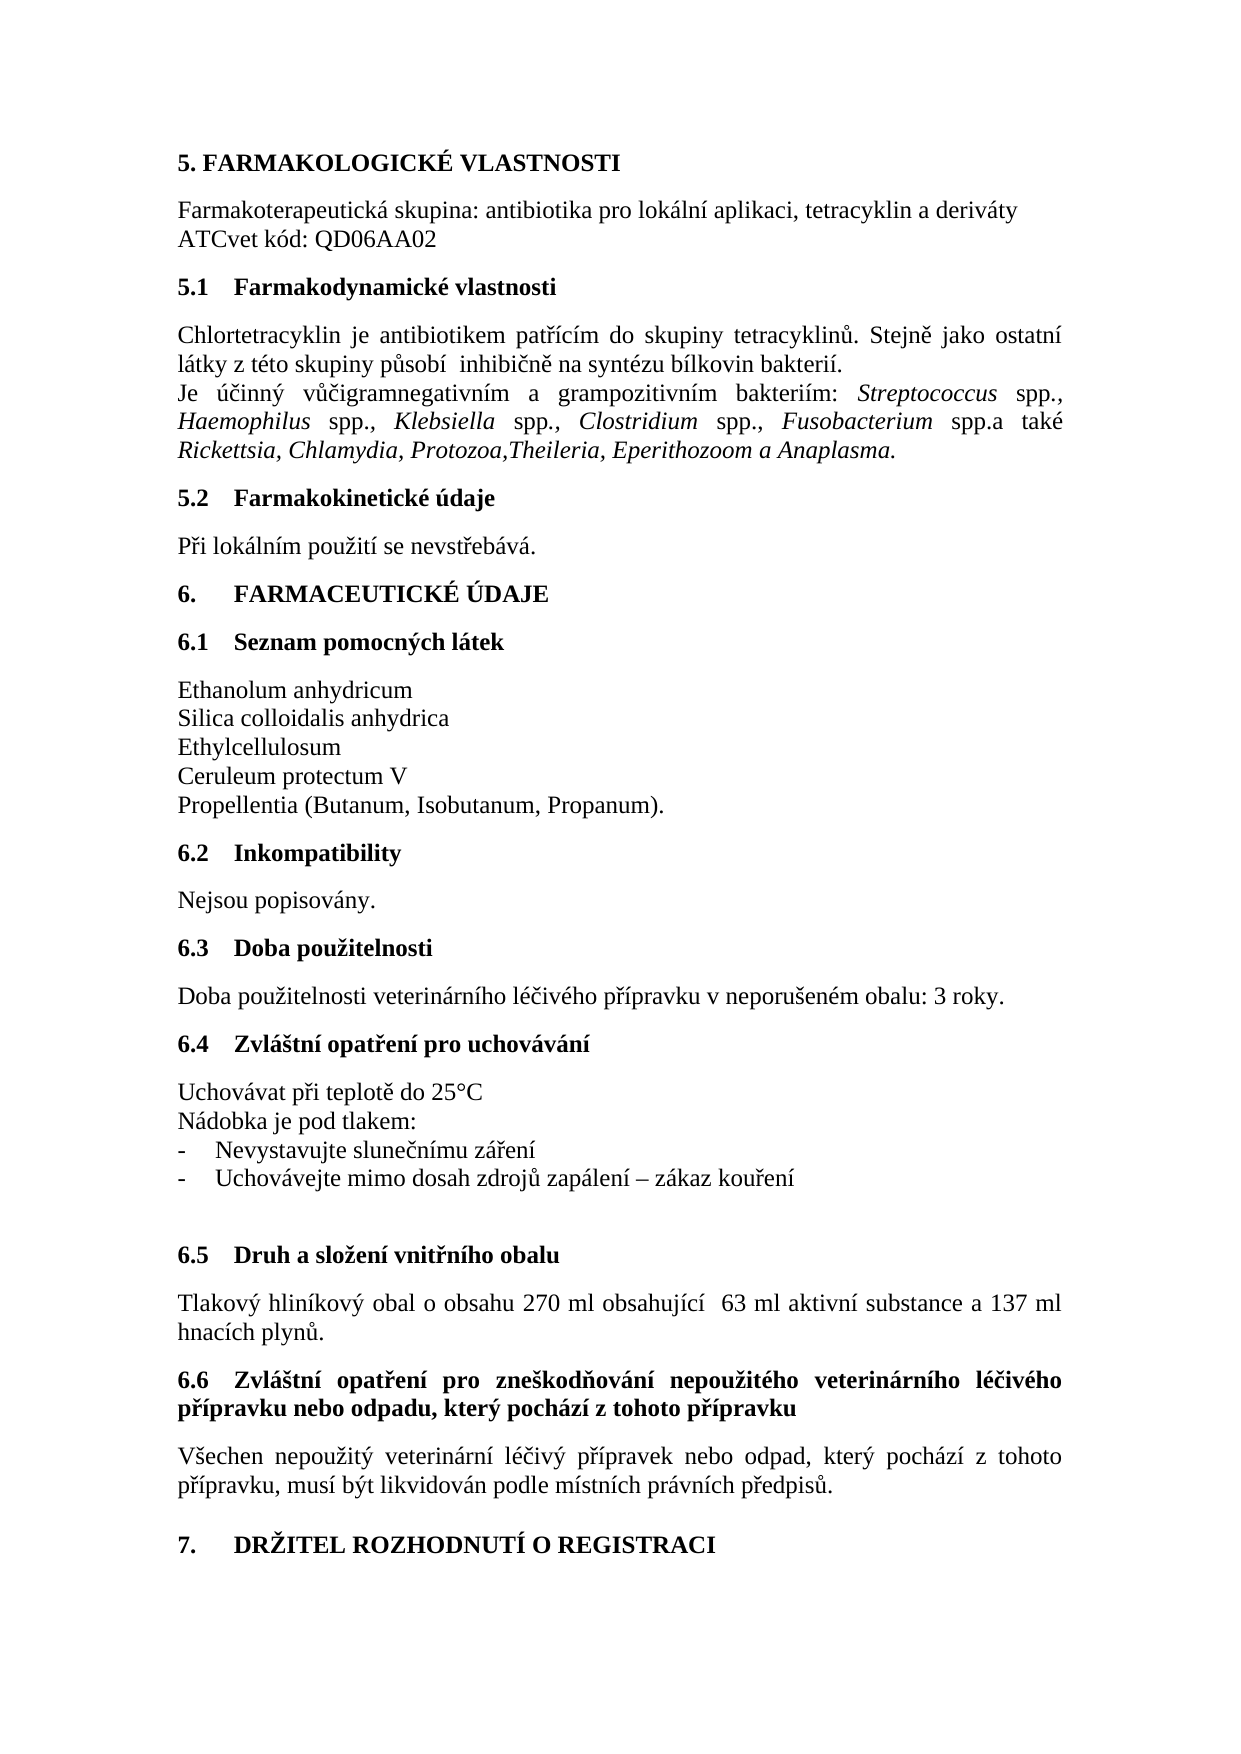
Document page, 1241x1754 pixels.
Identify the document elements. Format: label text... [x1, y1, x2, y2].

text Silica colloidalis anhydrica [177, 703, 1063, 732]
text Uchovávat při teplotě do 25°C [177, 1077, 1063, 1106]
text Ethylcellulosum [177, 732, 1063, 761]
text 6.5 Druh a složení vnitřního obalu [177, 1240, 1063, 1269]
list Nevystavujte slunečnímu záření [177, 1135, 1063, 1163]
text 6.1 Seznam pomocných látek [177, 627, 1063, 656]
text Doba použitelnosti veterinárního léčivého přípravku v neporušeném obalu: 3 roky. [177, 981, 1063, 1010]
text 6.6 Zvláštní opatření pro zneškodňování nepoužitého veterinárního léčivého přípravku nebo odpadu, který pochází z tohoto přípravku [177, 1365, 1063, 1422]
text Ethanolum anhydricum [177, 675, 1063, 703]
text Nádobka je pod tlakem: [177, 1106, 1063, 1135]
list Uchovávejte mimo dosah zdrojů zapálení – zákaz kouření [177, 1163, 1063, 1192]
text Chlortetracyklin je antibiotikem patřícím do skupiny tetracyklinů. Stejně jako ostatní látky z této skupiny působí inhibičně na syntézu bílkovin bakterií. [177, 320, 1063, 378]
text 6.3 Doba použitelnosti [177, 933, 1063, 962]
text 5.1 Farmakodynamické vlastnosti [177, 272, 1063, 301]
text Nejsou popisovány. [177, 886, 1063, 914]
text Propellentia (Butanum, Isobutanum, Propanum). [177, 790, 1063, 818]
text Tlakový hliníkový obal o obsahu 270 ml obsahující 63 ml aktivní substance a 137 ml hnacích plynů. [177, 1288, 1063, 1346]
text 6.2 Inkompatibility [177, 838, 1063, 866]
list DRŽITEL ROZHODNUTÍ O REGISTRACI [177, 1530, 1063, 1559]
text Je účinný vůčigramnegativním a grampozitivním bakteriím: Streptococcus spp., Haemophilus spp., Klebsiella spp., Clostridium spp., Fusobacterium spp.a také Rickettsia, Chlamydia, Protozoa,Theileria, Eperithozoom a Anaplasma. [177, 378, 1063, 464]
text Při lokálním použití se nevstřebává. [177, 531, 1063, 560]
text Ceruleum protectum V [177, 761, 1063, 790]
text 5.2 Farmakokinetické údaje [177, 483, 1063, 512]
text Farmakoterapeutická skupina: antibiotika pro lokální aplikaci, tetracyklin a deriváty [177, 196, 1063, 224]
text 6. FARMACEUTICKÉ ÚDAJE [177, 579, 1063, 608]
text ATCvet kód: QD06AA02 [177, 224, 1063, 253]
text 5. FARMAKOLOGICKÉ VLASTNOSTI [177, 148, 1063, 176]
text 6.4 Zvláštní opatření pro uchovávání [177, 1029, 1063, 1058]
text Všechen nepoužitý veterinární léčivý přípravek nebo odpad, který pochází z tohoto přípravku, musí být likvidován podle místních právních předpisů. [177, 1441, 1063, 1499]
